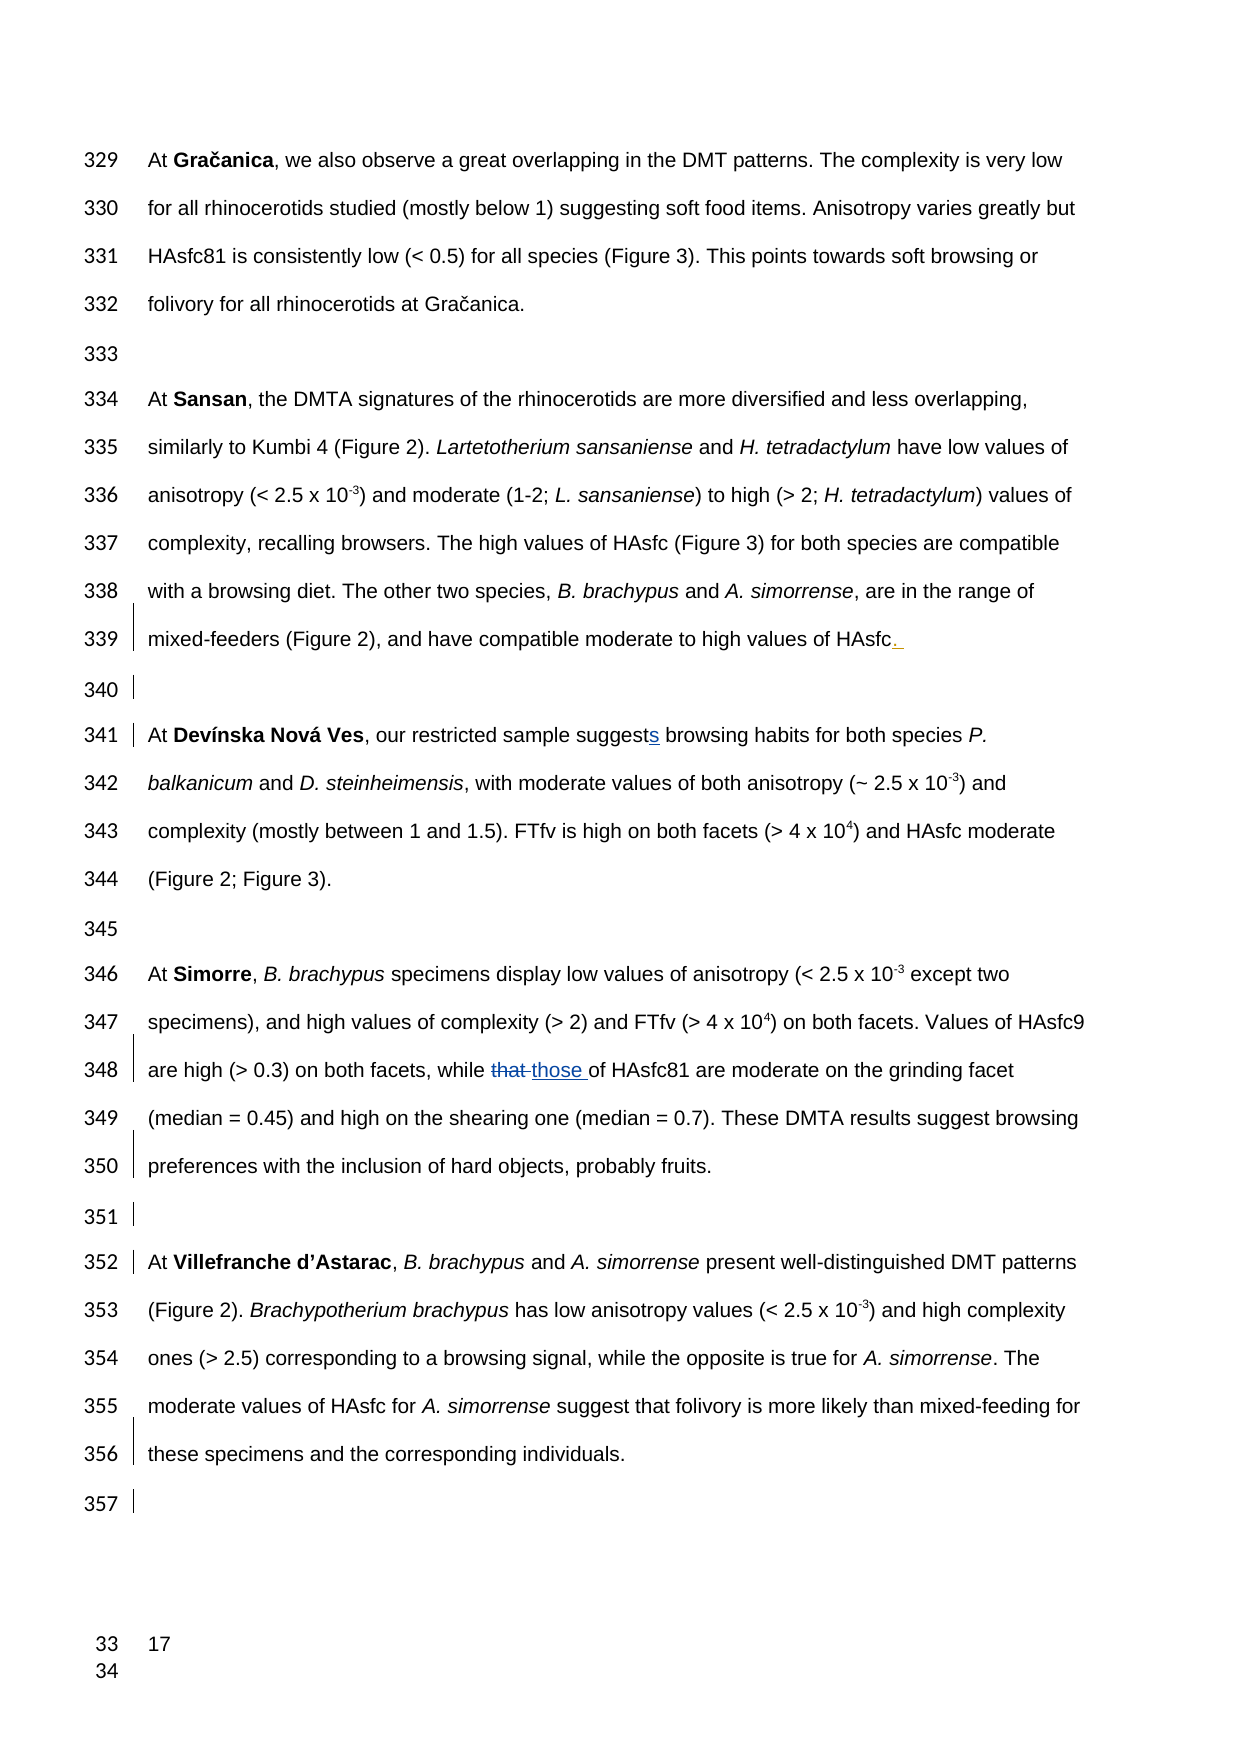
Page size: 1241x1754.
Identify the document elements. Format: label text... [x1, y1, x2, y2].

text At Sansan, the DMTA signatures of the rhinocerotids are more diversified and less overlapping, similarly to Kumbi 4 (Figure 3). Lartetotherium sansaniense and H. tetradactylum have low values of anisotropy (< 2.5 x 10-3) and moderate (1-2; L. sansaniense) to high (> 2; H. tetradactylum) values of complexity, recalling browsers. The high values of HAsfc (Figure 4) for both species are compatible with a browsing diet. The other two species, B. brachypus and A. simorrense, are in the range of mixed-feeders (Figure 3), and have compatible moderate to high values of HAsfc [148, 387, 1093, 651]
text At Gračanica, we also observe a great overlapping in the DMT patterns. The complexity is very low for all rhinocerotids studied (mostly below 1) suggesting soft food items. Anisotropy varies greatly but HAsfc81 is consistently low (< 0.5) for all species (Figure 4). This points towards soft browsing or folivory for all rhinocerotids at Gračanica. [148, 148, 1093, 315]
text At Simorre, B. brachypus specimens display low values of anisotropy (< 2.5 x 10-3 except two specimens), and high values of complexity (> 2) and FTfv (> 4 x 104) on both facets. Values of HAsfc9 are high (> 0.3) on both facets, while of HAsfc81 are moderate on the grinding facet (median = 0.45) and high on the shearing one (median = 0.7). These DMTA results suggest browsing preferences with the inclusion of hard objects, probably fruits. [148, 962, 1093, 1178]
text At Devínska Nová Ves, our restricted sample suggest browsing habits for both species P. balkanicum and D. steinheimensis, with moderate values of both anisotropy (~ 2.5 x 10-3) and complexity (mostly between 1 and 1.5). FTfv is high on both facets (> 4 x 104) and HAsfc moderate (Figure 3; Figure 4). [148, 723, 1093, 890]
text At Villefranche d’Astarac, B. brachypus and A. simorrense present well-distinguished DMT patterns (Figure 3). Brachypotherium brachypus has low anisotropy values (< 2.5 x 10-3) and high complexity ones (> 2.5) corresponding to a browsing signal, while the opposite is true for A. simorrense. The moderate values of HAsfc for A. simorrense suggest that folivory is more likely than mixed-feeding for these specimens and the corresponding individuals. [148, 1250, 1093, 1465]
